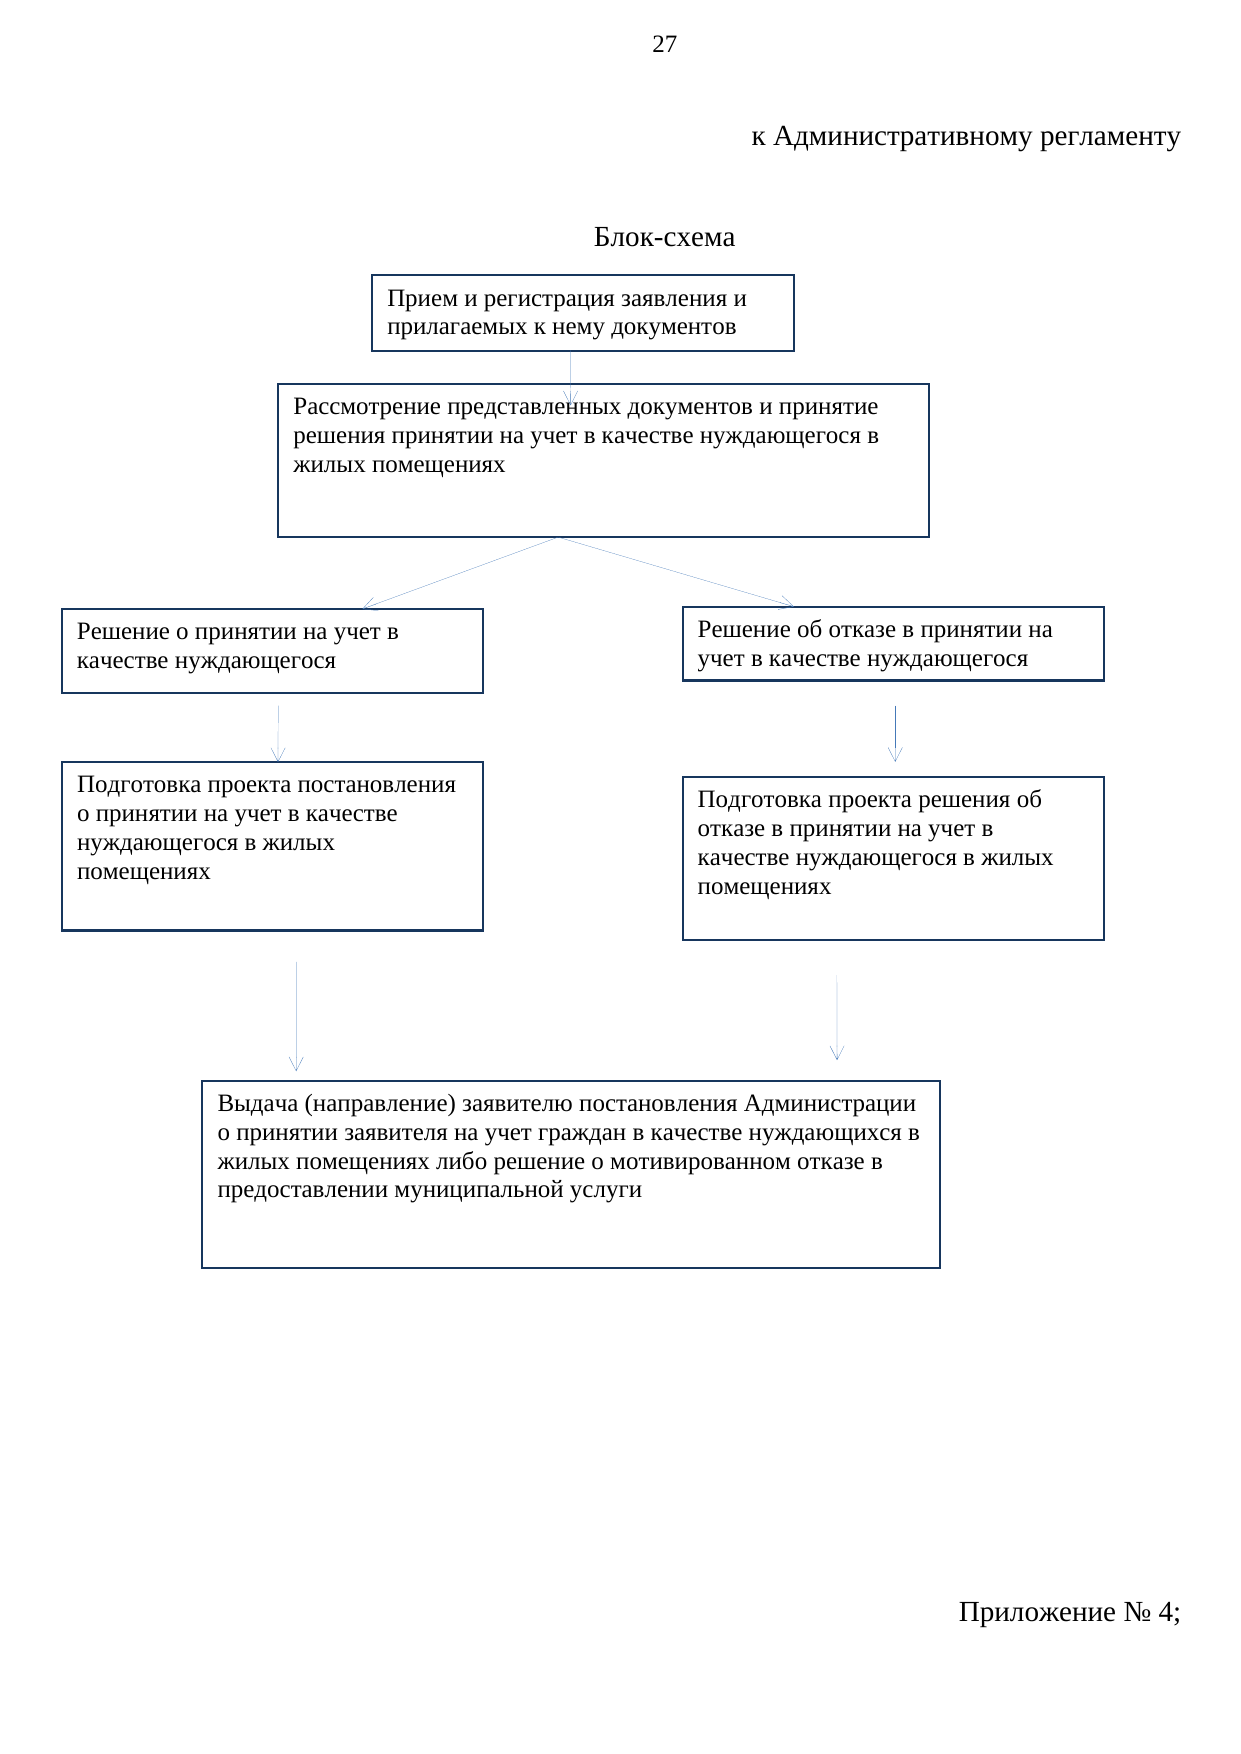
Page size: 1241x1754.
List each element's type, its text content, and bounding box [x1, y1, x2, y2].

text к Административному регламенту [148, 118, 1181, 152]
text Блок-схема [148, 219, 1181, 252]
text Приложение № 4; [148, 1594, 1181, 1627]
